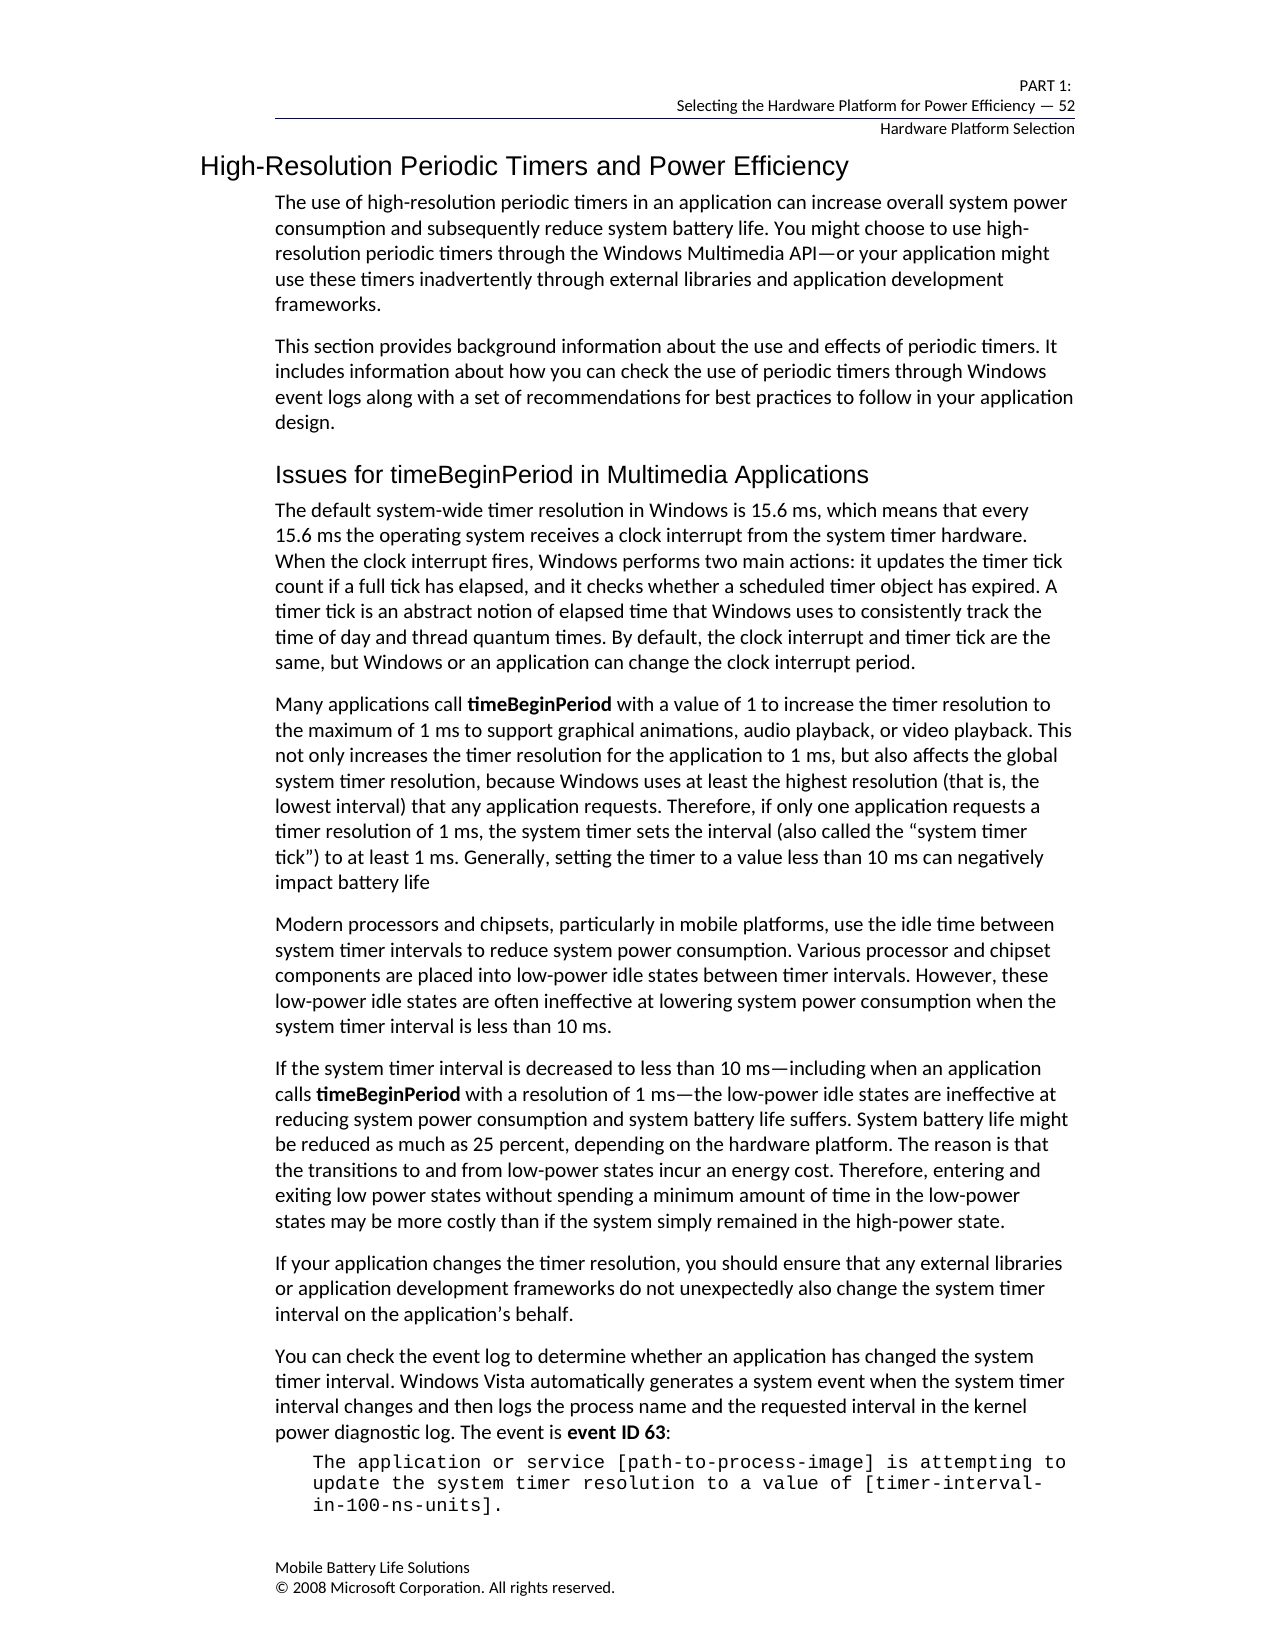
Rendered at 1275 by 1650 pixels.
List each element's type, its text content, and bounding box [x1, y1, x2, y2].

text You can check the event log to determine whether an application has changed the system timer interval. Windows Vista automatically generates a system event when the system timer interval changes and then logs the process name and the requested interval in the kernel power diagnostic log. The event is event ID 63: [275, 1343, 1075, 1444]
text The application or service [path-to-process-image] is attempting to update the system timer resolution to a value of [timer-interval-in-100-ns-units]. [312, 1453, 1075, 1517]
text If the system timer interval is decreased to less than 10 ms—including when an application calls timeBeginPeriod with a resolution of 1 ms—the low-power idle states are ineffective at reducing system power consumption and system battery life suffers. System battery life might be reduced as much as 25 percent, depending on the hardware platform. The reason is that the transitions to and from low-power states incur an energy cost. Therefore, entering and exiting low power states without spending a minimum amount of time in the low-power states may be more costly than if the system simply remained in the high-power state. [275, 1055, 1075, 1233]
text Many applications call timeBeginPeriod with a value of 1 to increase the timer resolution to the maximum of 1 ms to support graphical animations, audio playback, or video playback. This not only increases the timer resolution for the application to 1 ms, but also affects the global system timer resolution, because Windows uses at least the highest resolution (that is, the lowest interval) that any application requests. Therefore, if only one application requests a timer resolution of 1 ms, the system timer sets the interval (also called the “system timer tick”) to at least 1 ms. Generally, setting the timer to a value less than 10 ms can negatively impact battery life [275, 692, 1075, 895]
text This section provides background information about the use and effects of periodic timers. It includes information about how you can check the use of periodic timers through Windows event logs along with a set of recommendations for best practices to follow in your application design. [275, 333, 1075, 435]
text If your application changes the timer resolution, you should ensure that any external libraries or application development frameworks do not unexpectedly also change the system timer interval on the application’s behalf. [275, 1250, 1075, 1326]
subtitle High-Resolution Periodic Timers and Power Efficiency [200, 150, 1075, 181]
text Modern processors and chipsets, particularly in mobile platforms, use the idle time between system timer intervals to reduce system power consumption. Various processor and chipset components are placed into low-power idle states between timer intervals. However, these low-power idle states are often ineffective at lowering system power consumption when the system timer interval is less than 10 ms. [275, 912, 1075, 1039]
text The use of high-resolution periodic timers in an application can increase overall system power consumption and subsequently reduce system battery life. You might choose to use high-resolution periodic timers through the Windows Multimedia API—or your application might use these timers inadvertently through external libraries and application development frameworks. [275, 189, 1075, 317]
subtitle Issues for timeBeginPeriod in Multimedia Applications [275, 460, 1075, 489]
text The default system-wide timer resolution in Windows is 15.6 ms, which means that every 15.6 ms the operating system receives a clock interrupt from the system timer hardware. When the clock interrupt fires, Windows performs two main actions: it updates the timer tick count if a full tick has elapsed, and it checks whether a scheduled timer object has expired. A timer tick is an abstract notion of elapsed time that Windows uses to consistently track the time of day and thread quantum times. By default, the clock interrupt and timer tick are the same, but Windows or an application can change the clock interrupt period. [275, 497, 1075, 675]
